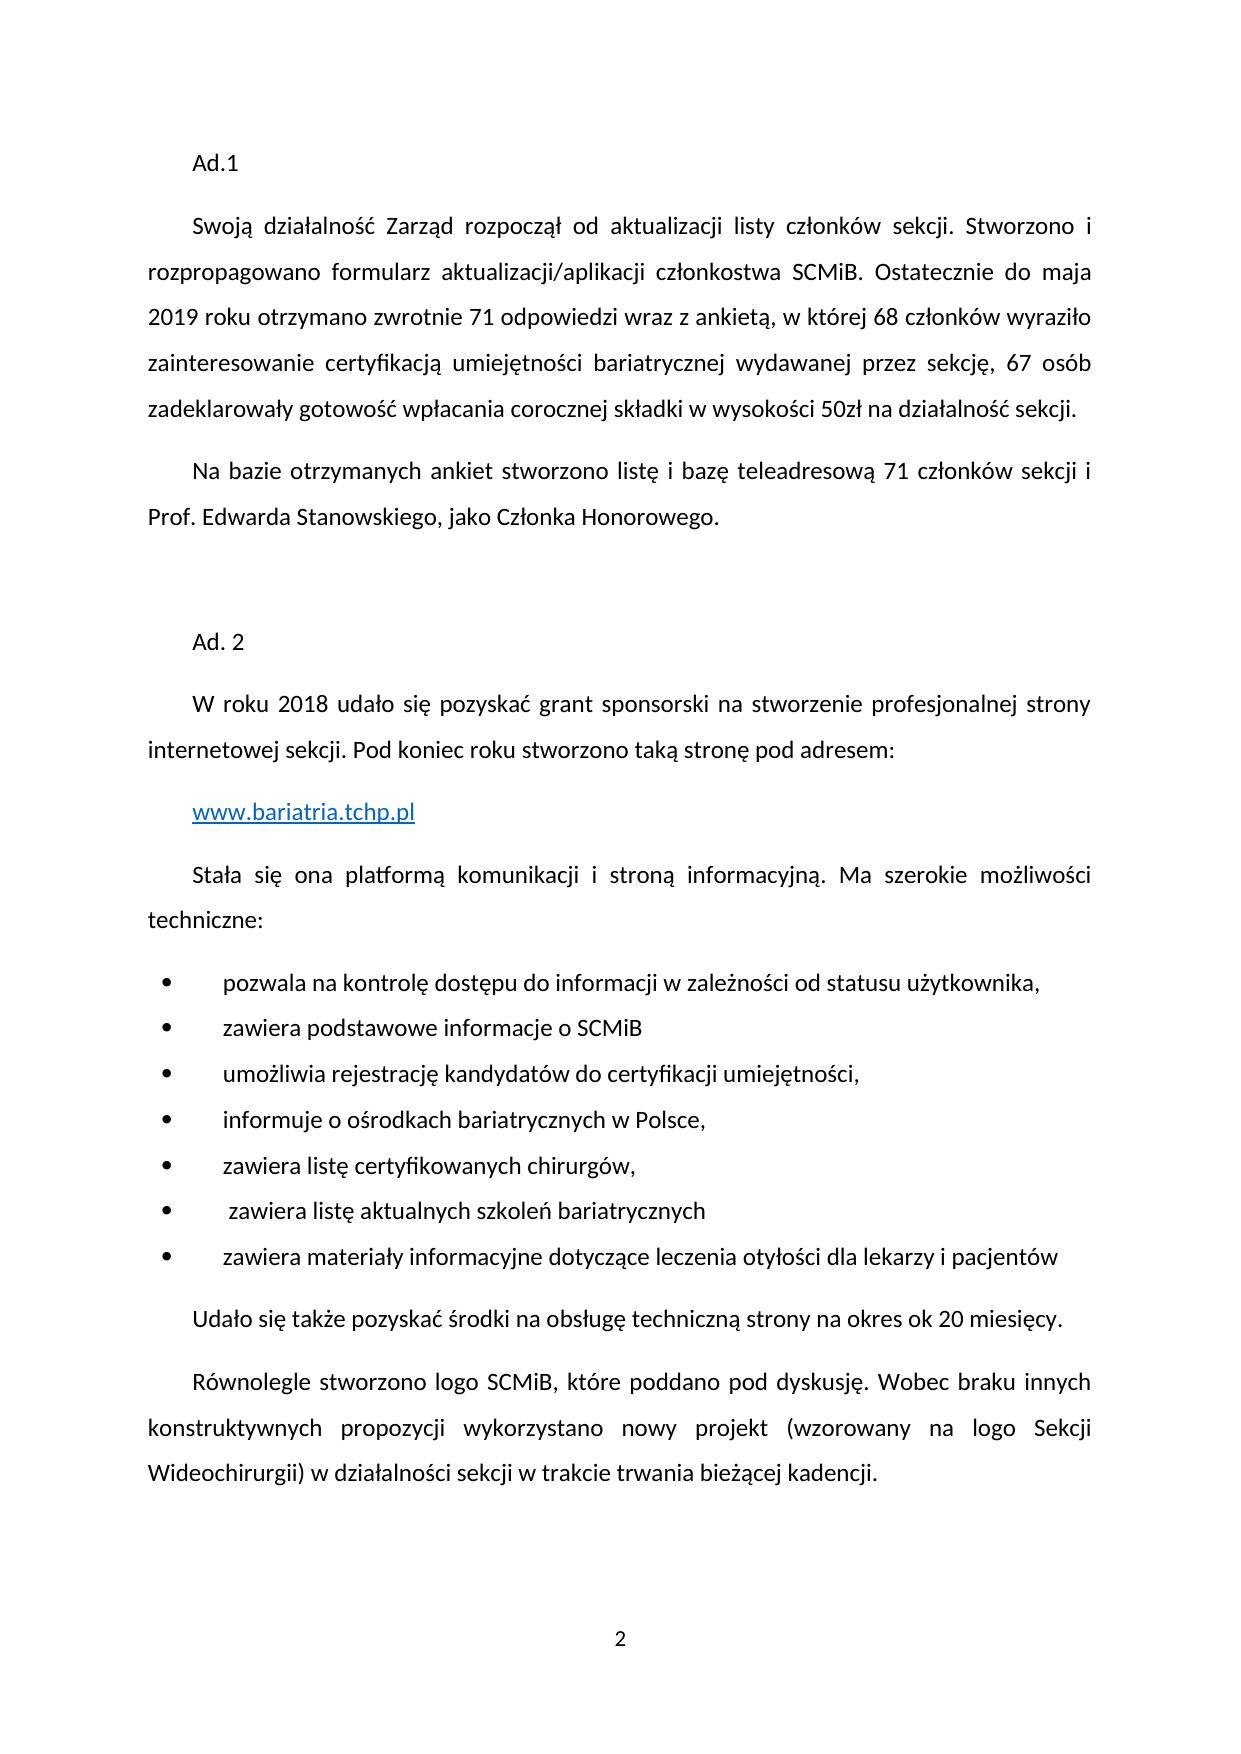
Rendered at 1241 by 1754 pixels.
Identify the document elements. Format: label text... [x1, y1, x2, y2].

list umożliwia rejestrację kandydatów do certyfikacji umiejętności, [162, 1058, 1093, 1089]
list pozwala na kontrolę dostępu do informacji w zależności od statusu użytkownika, [162, 967, 1093, 997]
list zawiera materiały informacyjne dotyczące leczenia otyłości dla lekarzy i pacjentów [162, 1241, 1093, 1272]
text Ad. 2 [148, 626, 1093, 656]
text Stała się ona platformą komunikacji i stroną informacyjną. Ma szerokie możliwości techniczne: [148, 859, 1093, 935]
list zawiera podstawowe informacje o SCMiB [162, 1013, 1093, 1043]
list zawiera listę aktualnych szkoleń bariatrycznych [162, 1196, 1093, 1226]
text www.bariatria.tchp.pl [148, 796, 1093, 827]
list zawiera listę certyfikowanych chirurgów, [162, 1150, 1093, 1180]
text Swoją działalność Zarząd rozpoczął od aktualizacji listy członków sekcji. Stworzono i rozpropagowano formularz aktualizacji/aplikacji członkostwa SCMiB. Ostatecznie do maja 2019 roku otrzymano zwrotnie 71 odpowiedzi wraz z ankietą, w której 68 członków wyraziło zainteresowanie certyfikacją umiejętności bariatrycznej wydawanej przez sekcję, 67 osób zadeklarowały gotowość wpłacania corocznej składki w wysokości 50zł na działalność sekcji. [148, 210, 1093, 423]
text Równolegle stworzono logo SCMiB, które poddano pod dyskusję. Wobec braku innych konstruktywnych propozycji wykorzystano nowy projekt (wzorowany na logo Sekcji Wideochirurgii) w działalności sekcji w trakcie trwania bieżącej kadencji. [148, 1366, 1093, 1488]
text W roku 2018 udało się pozyskać grant sponsorski na stworzenie profesjonalnej strony internetowej sekcji. Pod koniec roku stworzono taką stronę pod adresem: [148, 688, 1093, 764]
text Na bazie otrzymanych ankiet stworzono listę i bazę teleadresową 71 członków sekcji i Prof. Edwarda Stanowskiego, jako Członka Honorowego. [148, 455, 1093, 532]
text Udało się także pozyskać środki na obsługę techniczną strony na okres ok 20 miesięcy. [148, 1304, 1093, 1334]
text Ad.1 [148, 148, 1093, 178]
list informuje o ośrodkach bariatrycznych w Polsce, [162, 1104, 1093, 1134]
